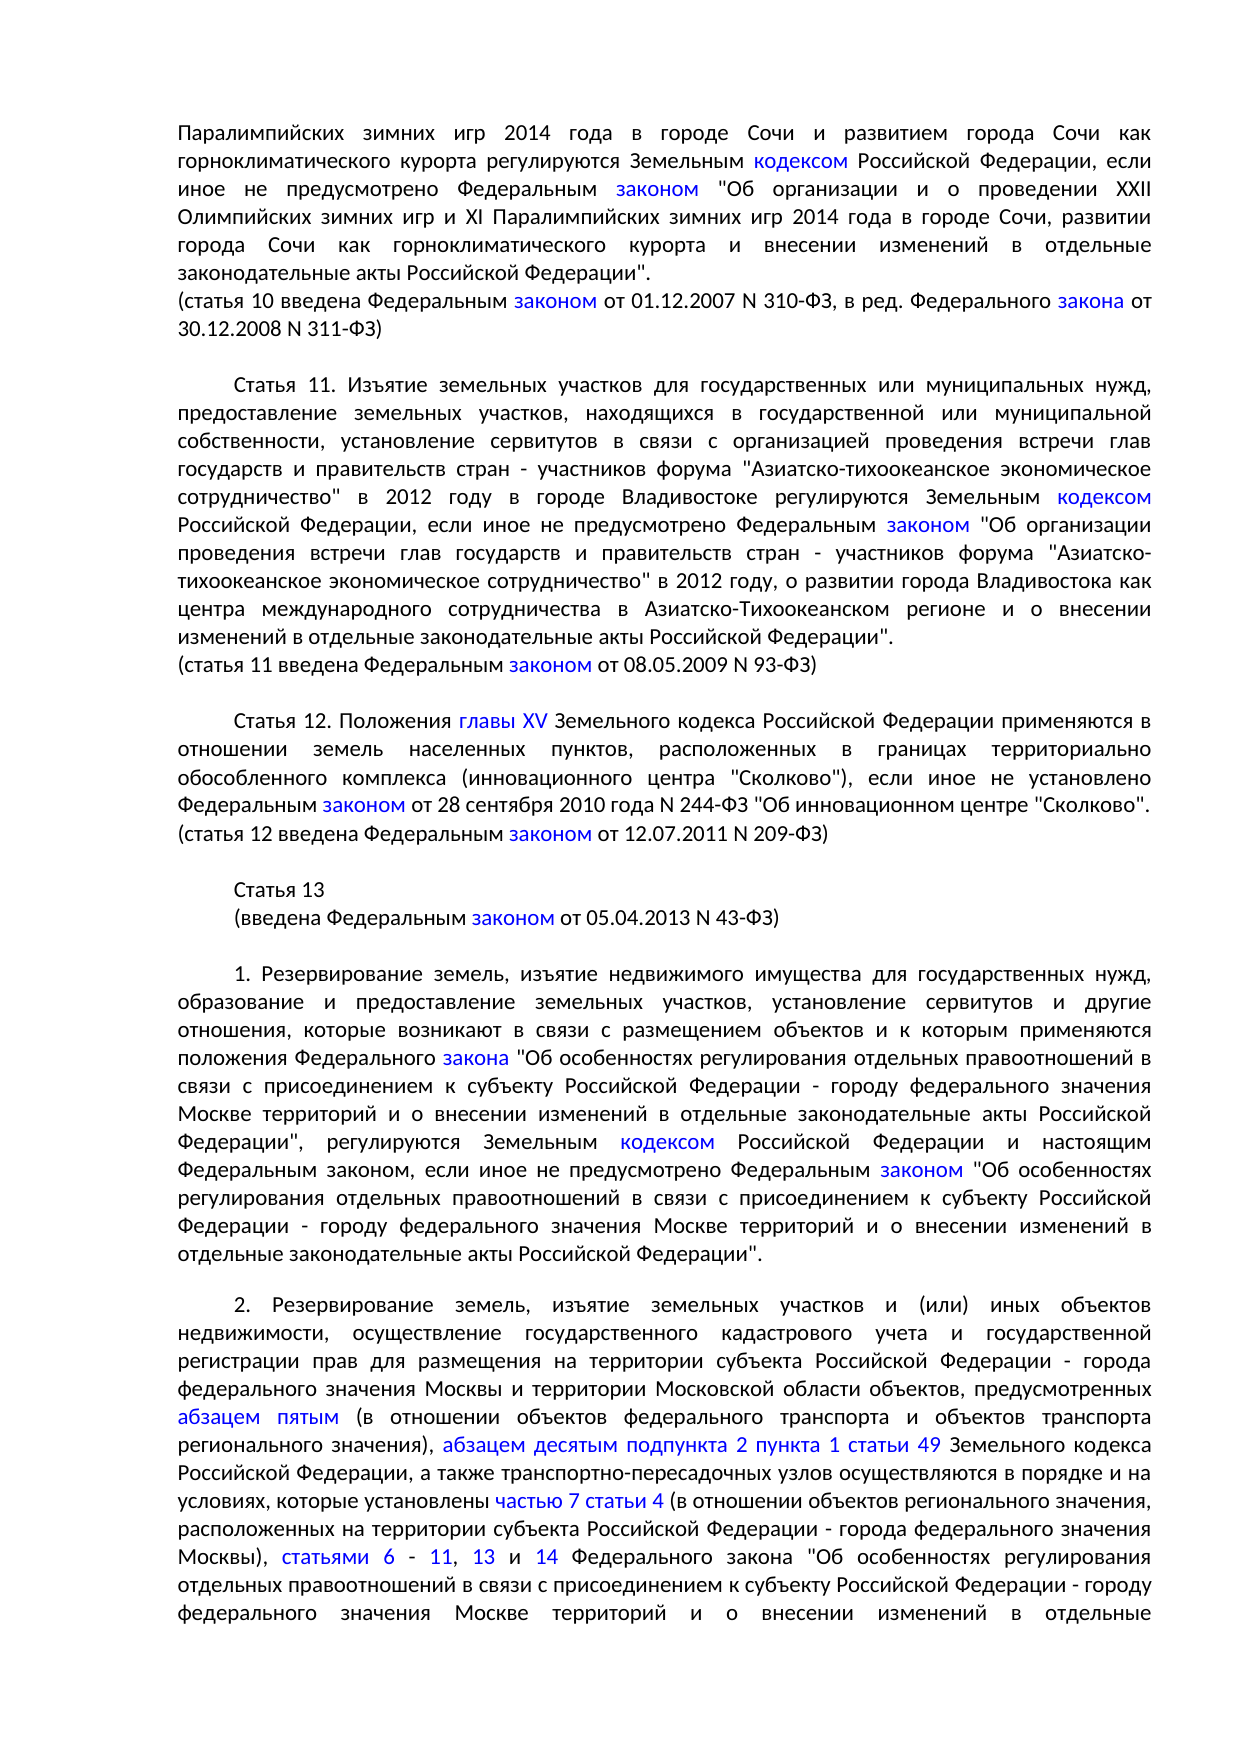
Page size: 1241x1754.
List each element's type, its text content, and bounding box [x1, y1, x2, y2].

text (введена Федеральным законом от 05.04.2013 N 43-ФЗ) [177, 903, 1152, 931]
text Статья 13 [177, 875, 1152, 903]
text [177, 1290, 1152, 1626]
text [177, 118, 1152, 286]
text (статья 12 введена Федеральным законом от 12.07.2011 N 209-ФЗ) [177, 819, 1152, 847]
text (статья 10 введена Федеральным законом от 01.12.2007 N 310-ФЗ, в ред. Федерального закона от 30.12.2008 N 311-ФЗ) [177, 286, 1152, 342]
text Статья 11. Изъятие земельных участков для государственных или муниципальных нужд, предоставление земельных участков, находящихся в государственной или муниципальной собственности, установление сервитутов в связи с организацией проведения встречи глав государств и правительств стран - участников форума "Азиатско-тихоокеанское экономическое сотрудничество" в 2012 году в городе Владивостоке регулируются Земельным кодексом Российской Федерации, если иное не предусмотрено Федеральным законом "Об организации проведения встречи глав государств и правительств стран - участников форума "Азиатско-тихоокеанское экономическое сотрудничество" в 2012 году, о развитии города Владивостока как центра международного сотрудничества в Азиатско-Тихоокеанском регионе и о внесении изменений в отдельные законодательные акты Российской Федерации". [177, 370, 1152, 651]
text 1. Резервирование земель, изъятие недвижимого имущества для государственных нужд, образование и предоставление земельных участков, установление сервитутов и другие отношения, которые возникают в связи с размещением объектов и к которым применяются положения Федерального закона "Об особенностях регулирования отдельных правоотношений в связи с присоединением к субъекту Российской Федерации - городу федерального значения Москве территорий и о внесении изменений в отдельные законодательные акты Российской Федерации", регулируются Земельным кодексом Российской Федерации и настоящим Федеральным законом, если иное не предусмотрено Федеральным законом "Об особенностях регулирования отдельных правоотношений в связи с присоединением к субъекту Российской Федерации - городу федерального значения Москве территорий и о внесении изменений в отдельные законодательные акты Российской Федерации". [177, 959, 1152, 1267]
text (статья 11 введена Федеральным законом от 08.05.2009 N 93-ФЗ) [177, 651, 1152, 678]
text Статья 12. Положения главы XV Земельного кодекса Российской Федерации применяются в отношении земель населенных пунктов, расположенных в границах территориально обособленного комплекса (инновационного центра "Сколково"), если иное не установлено Федеральным законом от 28 сентября 2010 года N 244-ФЗ "Об инновационном центре "Сколково". [177, 707, 1152, 819]
